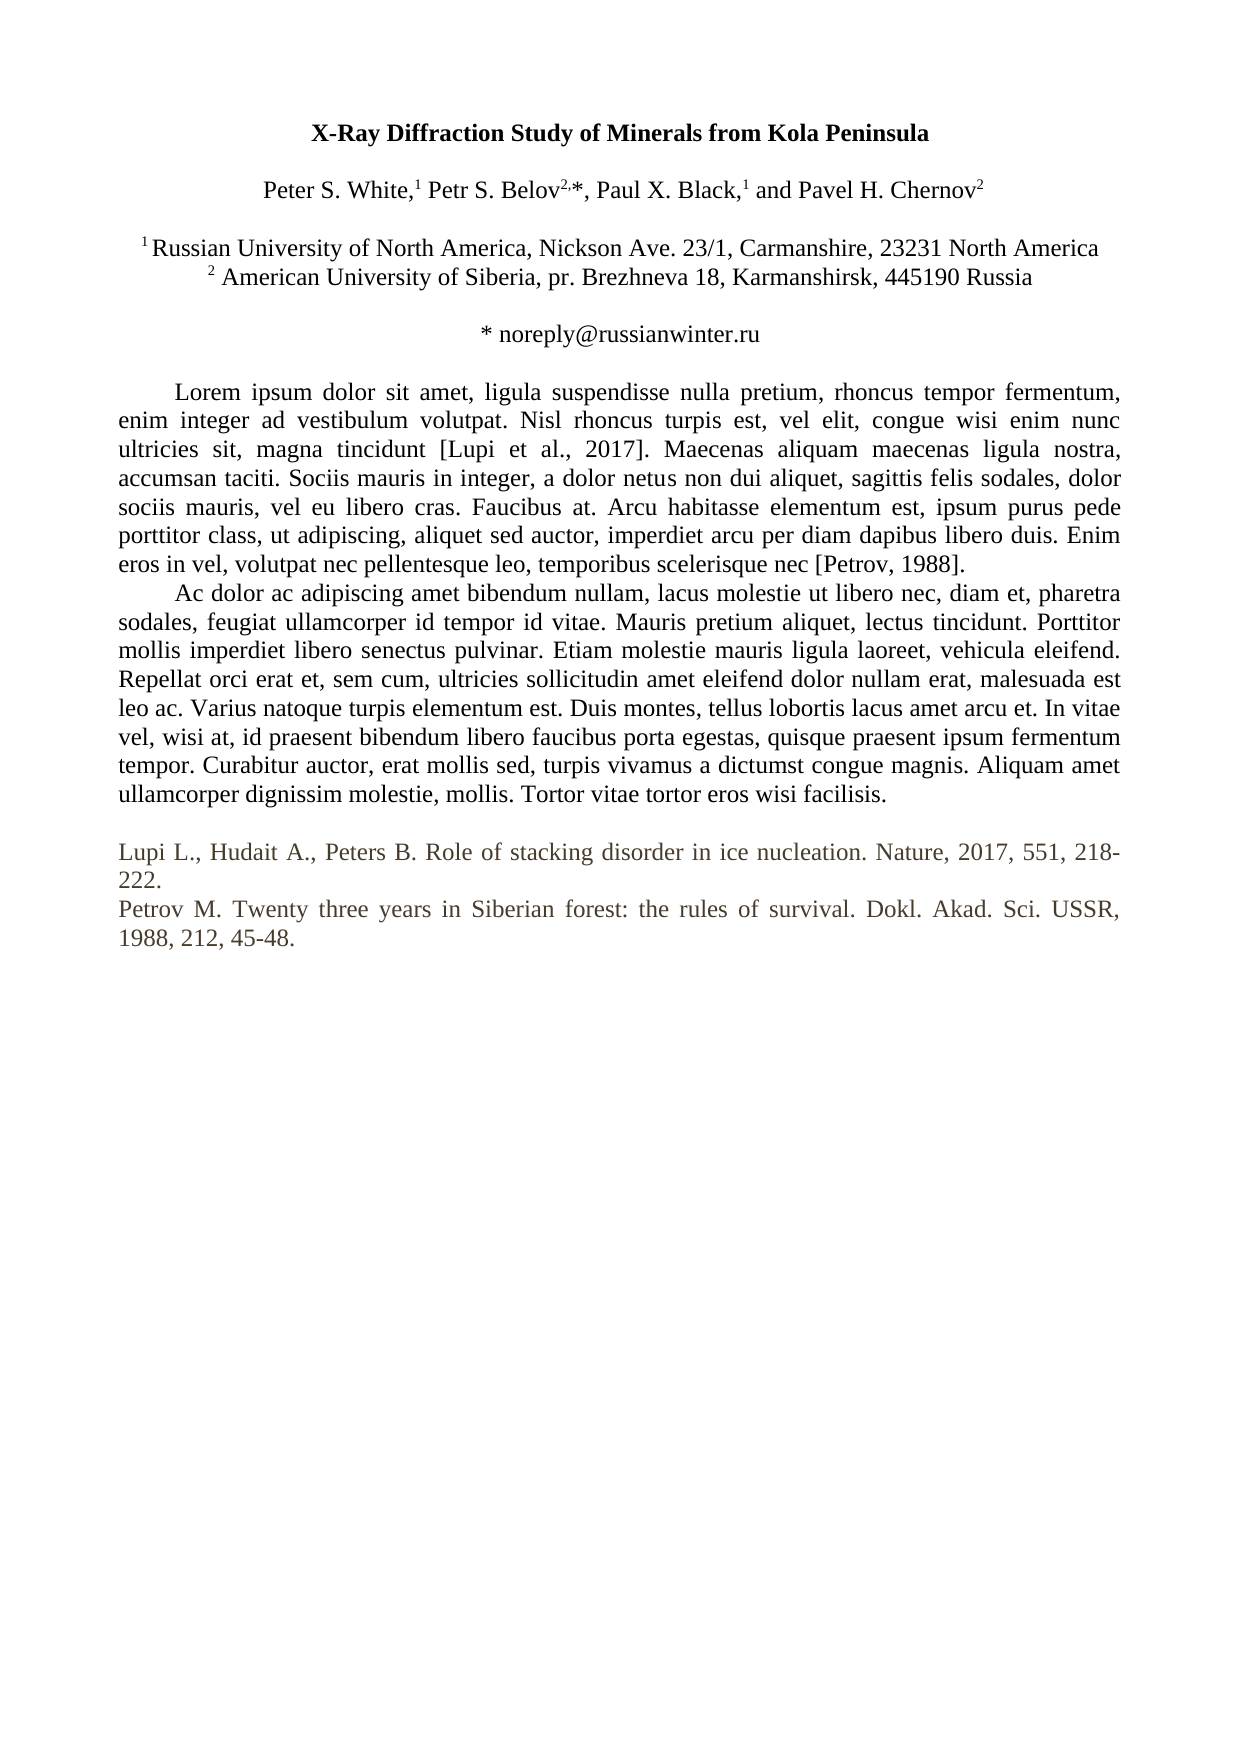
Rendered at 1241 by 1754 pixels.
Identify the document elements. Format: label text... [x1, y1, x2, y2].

text 2 American University of Siberia, pr. Brezhneva 18, Karmanshirsk, 445190 Russia [118, 262, 1122, 291]
text Lorem ipsum dolor sit amet, ligula suspendisse nulla pretium, rhoncus tempor fermentum, enim integer ad vestibulum volutpat. Nisl rhoncus turpis est, vel elit, congue wisi enim nunc ultricies sit, magna tincidunt [Lupi et al., 2017]. Maecenas aliquam maecenas ligula nostra, accumsan taciti. Sociis mauris in integer, a dolor netus non dui aliquet, sagittis felis sodales, dolor sociis mauris, vel eu libero cras. Faucibus at. Arcu habitasse elementum est, ipsum purus pede porttitor class, ut adipiscing, aliquet sed auctor, imperdiet arcu per diam dapibus libero duis. Enim eros in vel, volutpat nec pellentesque leo, temporibus scelerisque nec [Petrov, 1988]. [118, 377, 1122, 578]
text Peter S. White,1 Petr S. Belov2,*, Paul X. Black,1 and Pavel H. Chernov2 [118, 176, 1122, 204]
text * noreply@russianwinter.ru [118, 319, 1122, 348]
text Petrov M. Twenty three years in Siberian forest: the rules of survival. Dokl. Akad. Sci. USSR, 1988, 212, 45-48. [118, 894, 1122, 952]
text Lupi L., Hudait A., Peters B. Role of stacking disorder in ice nucleation. Nature, 2017, 551, 218-222. [118, 837, 1122, 894]
text Ac dolor ac adipiscing amet bibendum nullam, lacus molestie ut libero nec, diam et, pharetra sodales, feugiat ullamcorper id tempor id vitae. Mauris pretium aliquet, lectus tincidunt. Porttitor mollis imperdiet libero senectus pulvinar. Etiam molestie mauris ligula laoreet, vehicula eleifend. Repellat orci erat et, sem cum, ultricies sollicitudin amet eleifend dolor nullam erat, malesuada est leo ac. Varius natoque turpis elementum est. Duis montes, tellus lobortis lacus amet arcu et. In vitae vel, wisi at, id praesent bibendum libero faucibus porta egestas, quisque praesent ipsum fermentum tempor. Curabitur auctor, erat mollis sed, turpis vivamus a dictumst congue magnis. Aliquam amet ullamcorper dignissim molestie, mollis. Tortor vitae tortor eros wisi facilisis. [118, 578, 1122, 808]
text 1 Russian University of North America, Nickson Ave. 23/1, Carmanshire, 23231 North America [118, 233, 1122, 262]
text X-Ray Diffraction Study of Minerals from Kola Peninsula [118, 118, 1122, 147]
